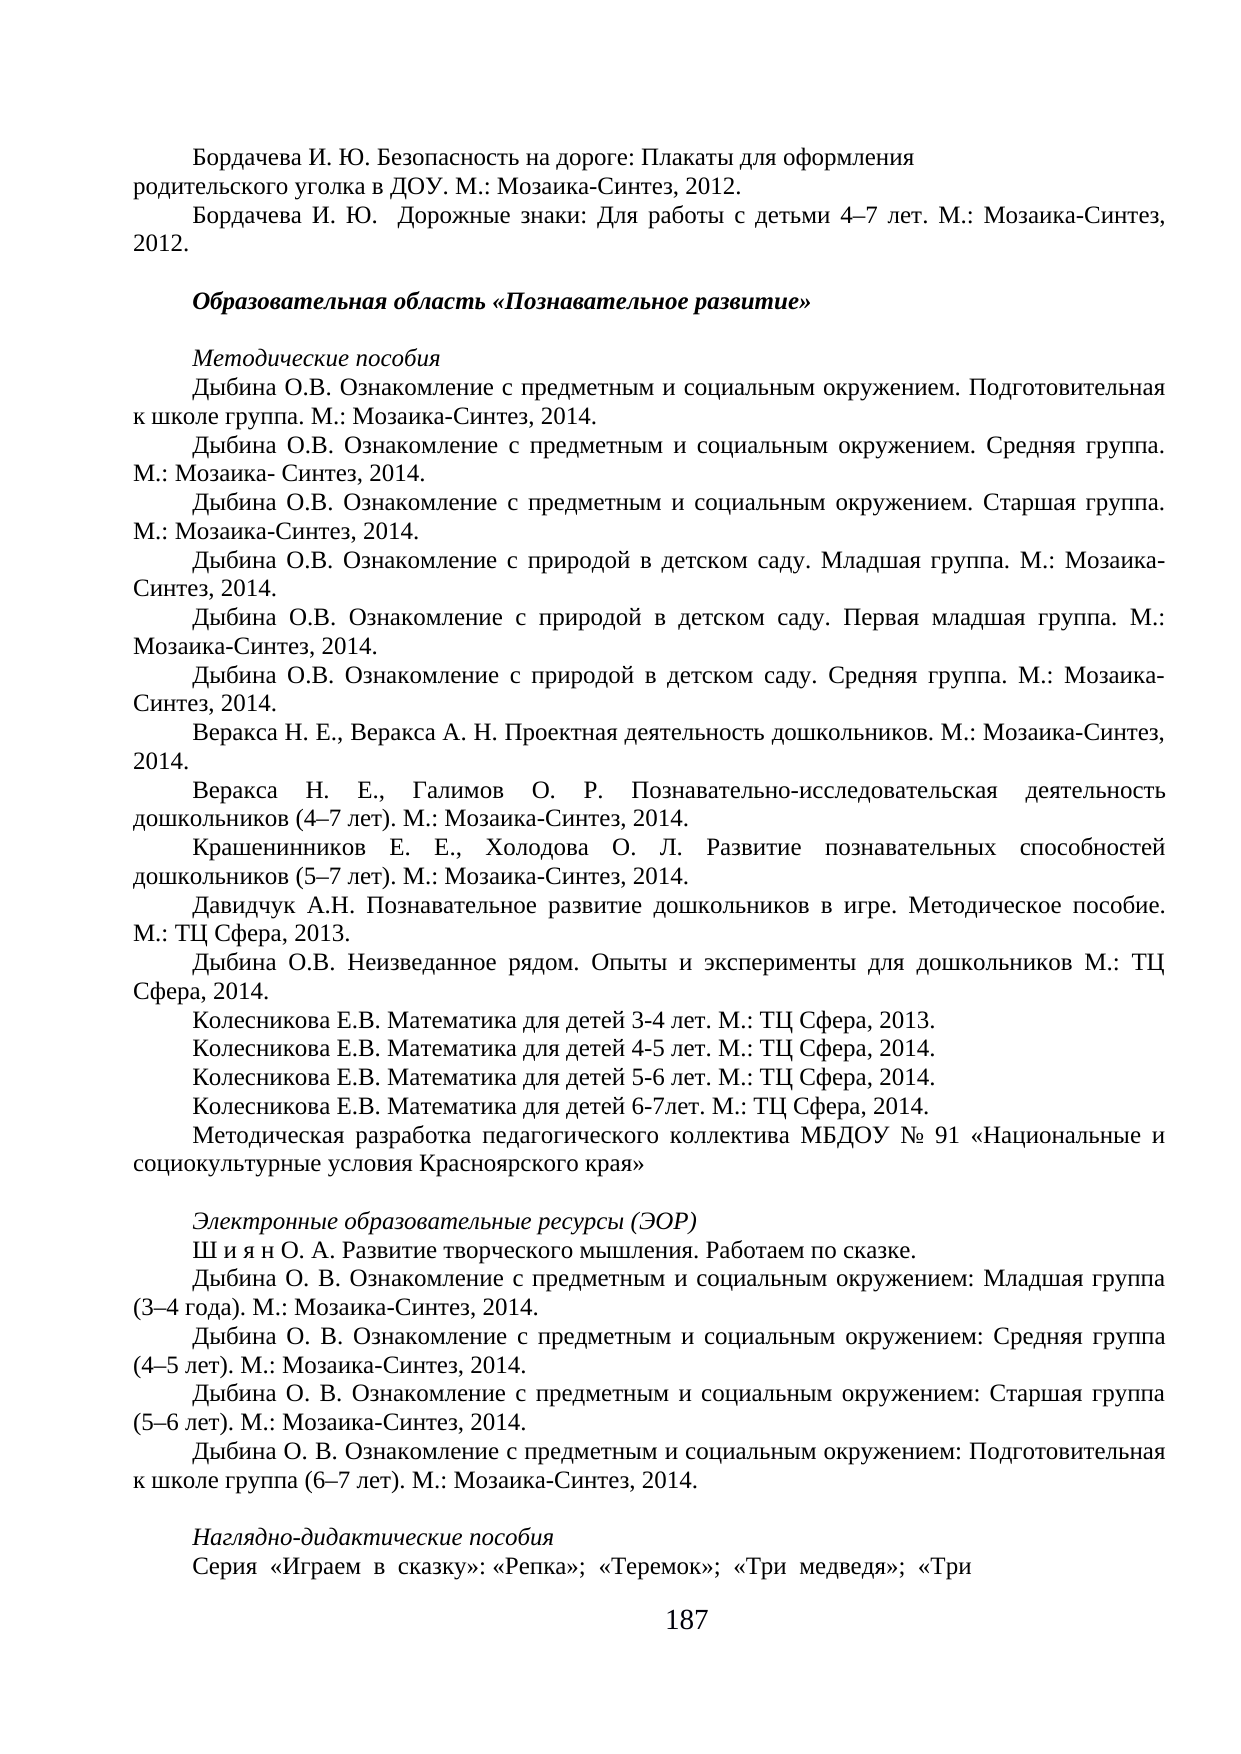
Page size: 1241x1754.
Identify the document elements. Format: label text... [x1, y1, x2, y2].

text Колесникова Е.В. Математика для детей 4-5 лет. М.: ТЦ Сфера, 2014. [133, 1033, 1166, 1062]
text Давидчук А.Н. Познавательное развитие дошкольников в игре. Методическое пособие. М.: ТЦ Сфера, 2013. [133, 890, 1166, 947]
text Дыбина О.В. Ознакомление с природой в детском саду. Младшая группа. М.: Мозаика-Синтез, 2014. [133, 545, 1166, 602]
text Дыбина О. В. Ознакомление с предметным и социальным окружением: Средняя группа (4–5 лет). М.: Мозаика-Синтез, 2014. [133, 1321, 1166, 1378]
text Дыбина О.В. Ознакомление с природой в детском саду. Средняя группа. М.: Мозаика-Синтез, 2014. [133, 660, 1166, 717]
text Колесникова Е.В. Математика для детей 3-4 лет. М.: ТЦ Сфера, 2013. [133, 1005, 1166, 1033]
text Дыбина О. В. Ознакомление с предметным и социальным окружением: Старшая группа (5–6 лет). М.: Мозаика-Синтез, 2014. [133, 1378, 1166, 1436]
text Электронные образовательные ресурсы (ЭОР) [133, 1206, 1166, 1235]
text Дыбина О.В. Ознакомление с предметным и социальным окружением. Подготовительная к школе группа. М.: Мозаика-Синтез, 2014. [133, 372, 1166, 430]
text Образовательная область «Познавательное развитие» [133, 286, 1166, 315]
text Дыбина О. В. Ознакомление с предметным и социальным окружением: Подготовительная к школе группа (6–7 лет). М.: Мозаика-Синтез, 2014. [133, 1436, 1166, 1493]
text Бордачева И. Ю. Дорожные знаки: Для работы с детьми 4–7 лет. М.: Мозаика-Синтез, 2012. [133, 200, 1166, 257]
text Методические пособия [133, 343, 1166, 372]
text Колесникова Е.В. Математика для детей 6-7лет. М.: ТЦ Сфера, 2014. [133, 1091, 1166, 1120]
text Дыбина О.В. Ознакомление с предметным и социальным окружением. Старшая группа. М.: Мозаика-Синтез, 2014. [133, 487, 1166, 545]
text Дыбина О.В. Ознакомление с природой в детском саду. Первая младшая группа. М.: Мозаика-Синтез, 2014. [133, 602, 1166, 660]
text Бордачева И. Ю. Безопасность на дороге: Плакаты для оформления [133, 142, 1166, 171]
text Методическая разработка педагогического коллектива МБДОУ № 91 «Национальные и социокультурные условия Красноярского края» [133, 1120, 1166, 1177]
text Дыбина О. В. Ознакомление с предметным и социальным окружением: Младшая группа (3–4 года). М.: Мозаика-Синтез, 2014. [133, 1263, 1166, 1321]
text Дыбина О.В. Ознакомление с предметным и социальным окружением. Средняя группа. М.: Мозаика- Синтез, 2014. [133, 430, 1166, 487]
text Серия «Играем в сказку»: «Репка»; «Теремок»; «Три медведя»; «Три [133, 1551, 1166, 1580]
text родительского уголка в ДОУ. М.: Мозаика-Синтез, 2012. [133, 171, 1166, 200]
text Крашенинников Е. Е., Холодова О. Л. Развитие познавательных способностей дошкольников (5–7 лет). М.: Мозаика-Синтез, 2014. [133, 832, 1166, 890]
text Дыбина О.В. Неизведанное рядом. Опыты и эксперименты для дошкольников М.: ТЦ Сфера, 2014. [133, 947, 1166, 1005]
text Наглядно-дидактические пособия [133, 1522, 1166, 1551]
text Веракса Н. Е., Галимов О. Р. Познавательно-исследовательская деятельность дошкольников (4–7 лет). М.: Мозаика-Синтез, 2014. [133, 775, 1166, 832]
text Колесникова Е.В. Математика для детей 5-6 лет. М.: ТЦ Сфера, 2014. [133, 1062, 1166, 1091]
text Веракса Н. Е., Веракса А. Н. Проектная деятельность дошкольников. М.: Мозаика-Синтез, 2014. [133, 717, 1166, 775]
text Ш и я н О. А. Развитие творческого мышления. Работаем по сказке. [133, 1235, 1166, 1263]
